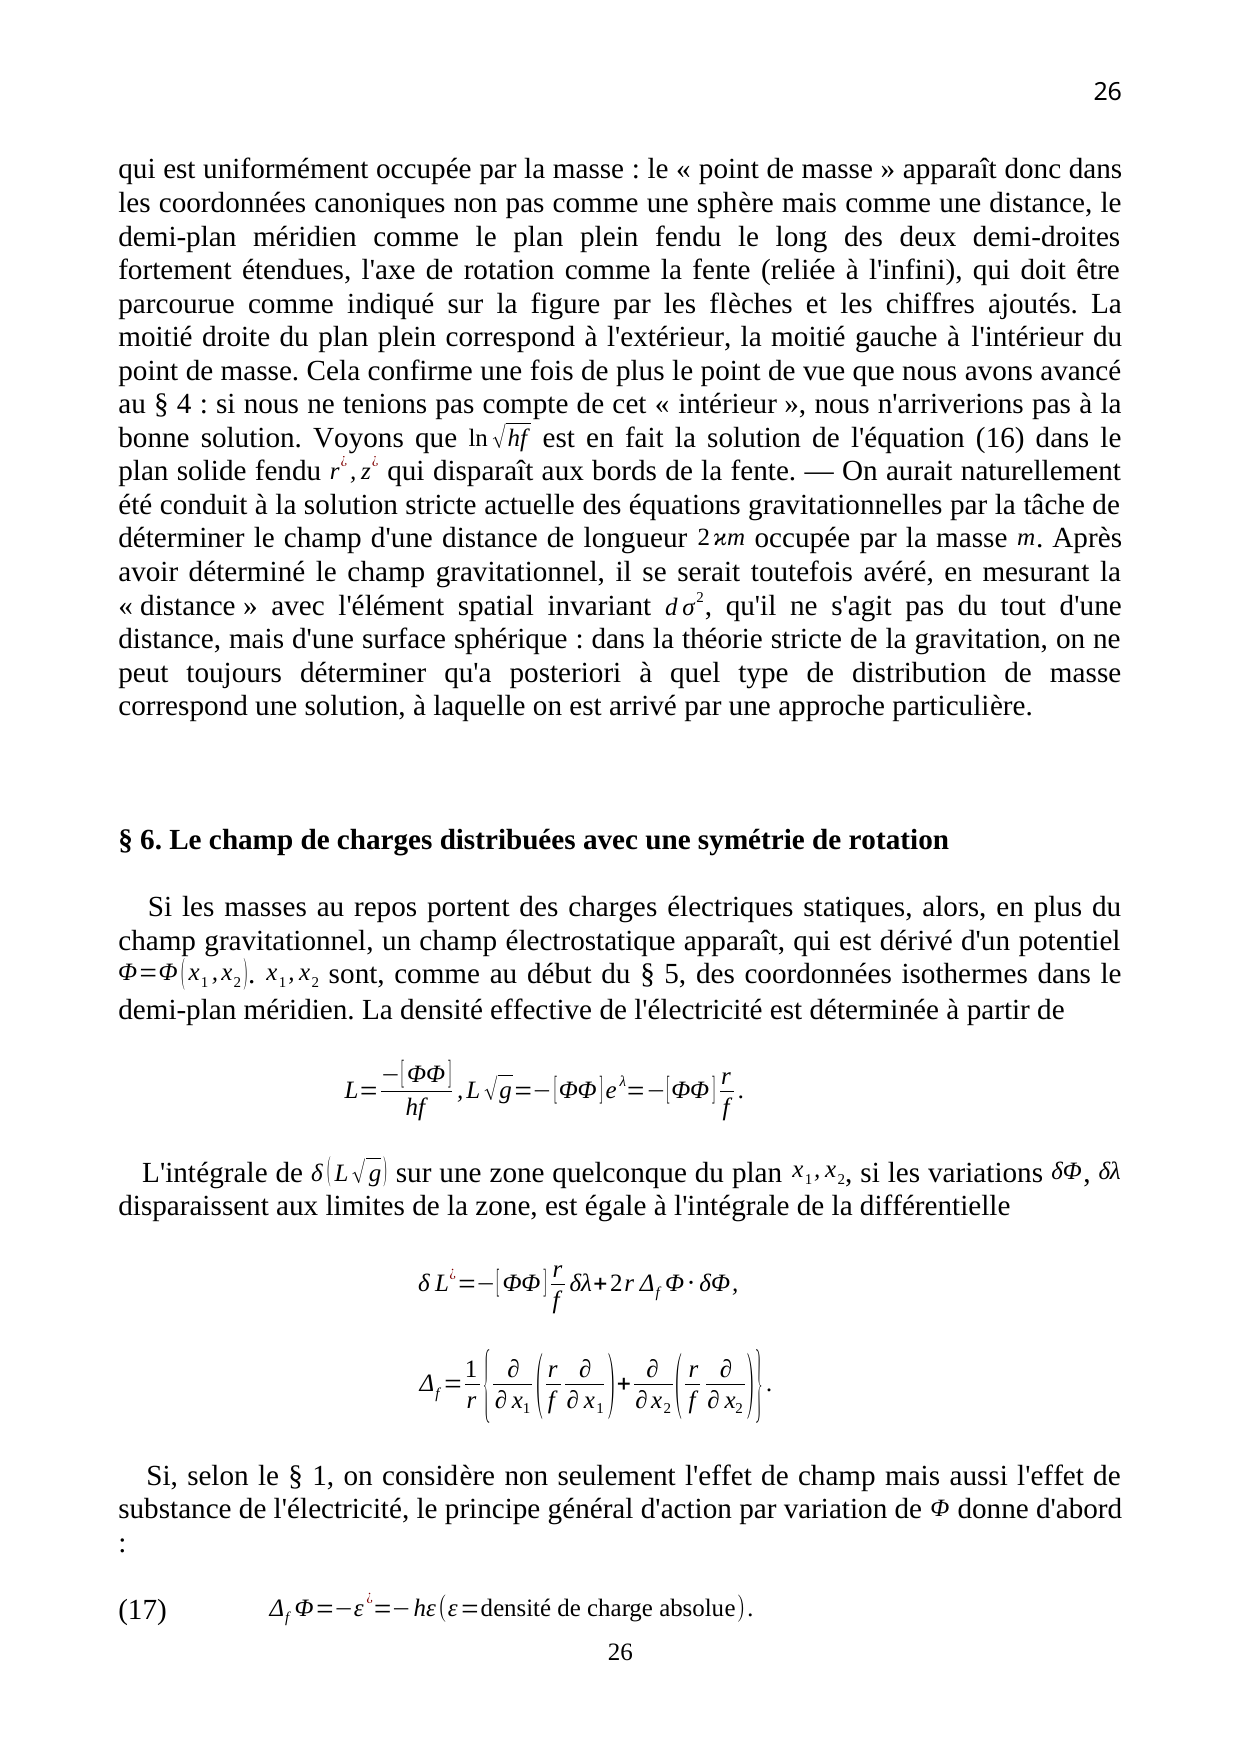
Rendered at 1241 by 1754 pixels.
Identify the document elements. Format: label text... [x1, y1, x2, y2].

text L'intégrale de sur une zone quelconque du plan , si les variations , disparaissent aux limites de la zone, est égale à l'intégrale de la différentielle [118, 1155, 1122, 1222]
text (17) [118, 1592, 1122, 1626]
text Si les masses au repos portent des charges électriques statiques, alors, en plus du champ gravitationnel, un champ électrostatique apparaît, qui est dérivé d'un potentiel . sont, comme au début du § 5, des coordonnées isothermes dans le demi-plan méridien. La densité effective de l'électricité est déterminée à partir de [118, 889, 1122, 1026]
text § 6. Le champ de charges distribuées avec une symétrie de rotation [118, 822, 1122, 856]
text Si, selon le § 1, on considère non seulement l'effet de champ mais aussi l'effet de substance de l'électricité, le principe général d'action par variation de donne d'abord : [118, 1458, 1122, 1558]
text qui est uniformément occupée par la masse : le « point de masse » apparaît donc dans les coordonnées canoniques non pas comme une sphère mais comme une distance, le demi-plan méridien comme le plan plein fendu le long des deux demi-droites fortement étendues, l'axe de rotation comme la fente (reliée à l'infini), qui doit être parcourue comme indiqué sur la figure par les flèches et les chiffres ajoutés. La moitié droite du plan plein correspond à l'extérieur, la moitié gauche à l'intérieur du point de masse. Cela confirme une fois de plus le point de vue que nous avons avancé au § 4 : si nous ne tenions pas compte de cet « intérieur », nous n'arriverions pas à la bonne solution. Voyons que est en fait la solution de l'équation (16) dans le plan solide fendu qui disparaît aux bords de la fente. — On aurait naturellement été conduit à la solution stricte actuelle des équations gravitationnelles par la tâche de déterminer le champ d'une distance de longueur occupée par la masse . Après avoir déterminé le champ gravitationnel, il se serait toutefois avéré, en mesurant la « distance » avec l'élément spatial invariant , qu'il ne s'agit pas du tout d'une distance, mais d'une surface sphérique : dans la théorie stricte de la gravitation, on ne peut toujours déterminer qu'a posteriori à quel type de distribution de masse correspond une solution, à laquelle on est arrivé par une approche particulière. [118, 152, 1122, 722]
